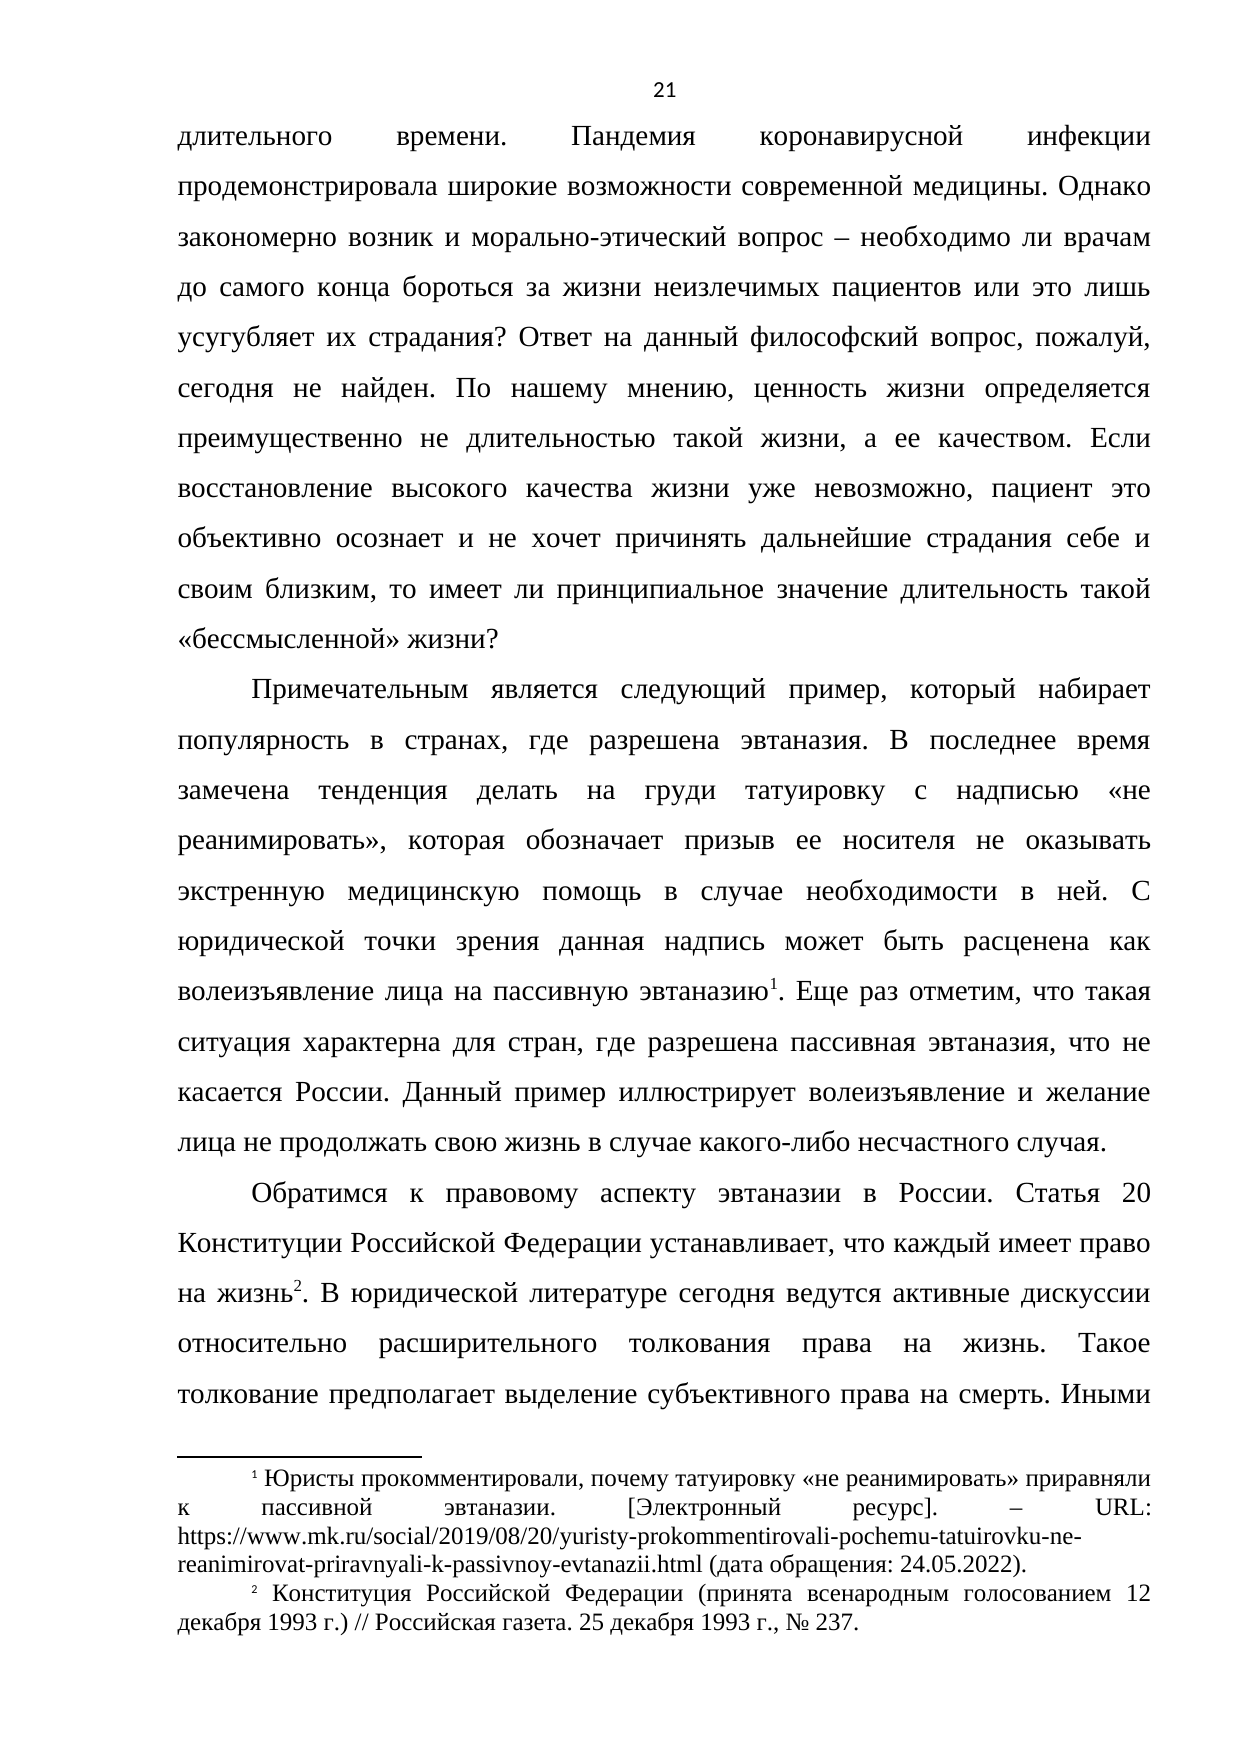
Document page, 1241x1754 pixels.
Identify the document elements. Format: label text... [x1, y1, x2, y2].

text Примечательным является следующий пример, который набирает популярность в странах, где разрешена эвтаназия. В последнее время замечена тенденция делать на груди татуировку с надписью «не реанимировать», которая обозначает призыв ее носителя не оказывать экстренную медицинскую помощь в случае необходимости в ней. С юридической точки зрения данная надпись может быть расценена как волеизъявление лица на пассивную эвтаназию. Еще раз отметим, что такая ситуация характерна для стран, где разрешена пассивная эвтаназия, что не касается России. Данный пример иллюстрирует волеизъявление и желание лица не продолжать свою жизнь в случае какого-либо несчастного случая. [177, 672, 1152, 1158]
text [177, 118, 1152, 655]
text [177, 1175, 1152, 1409]
